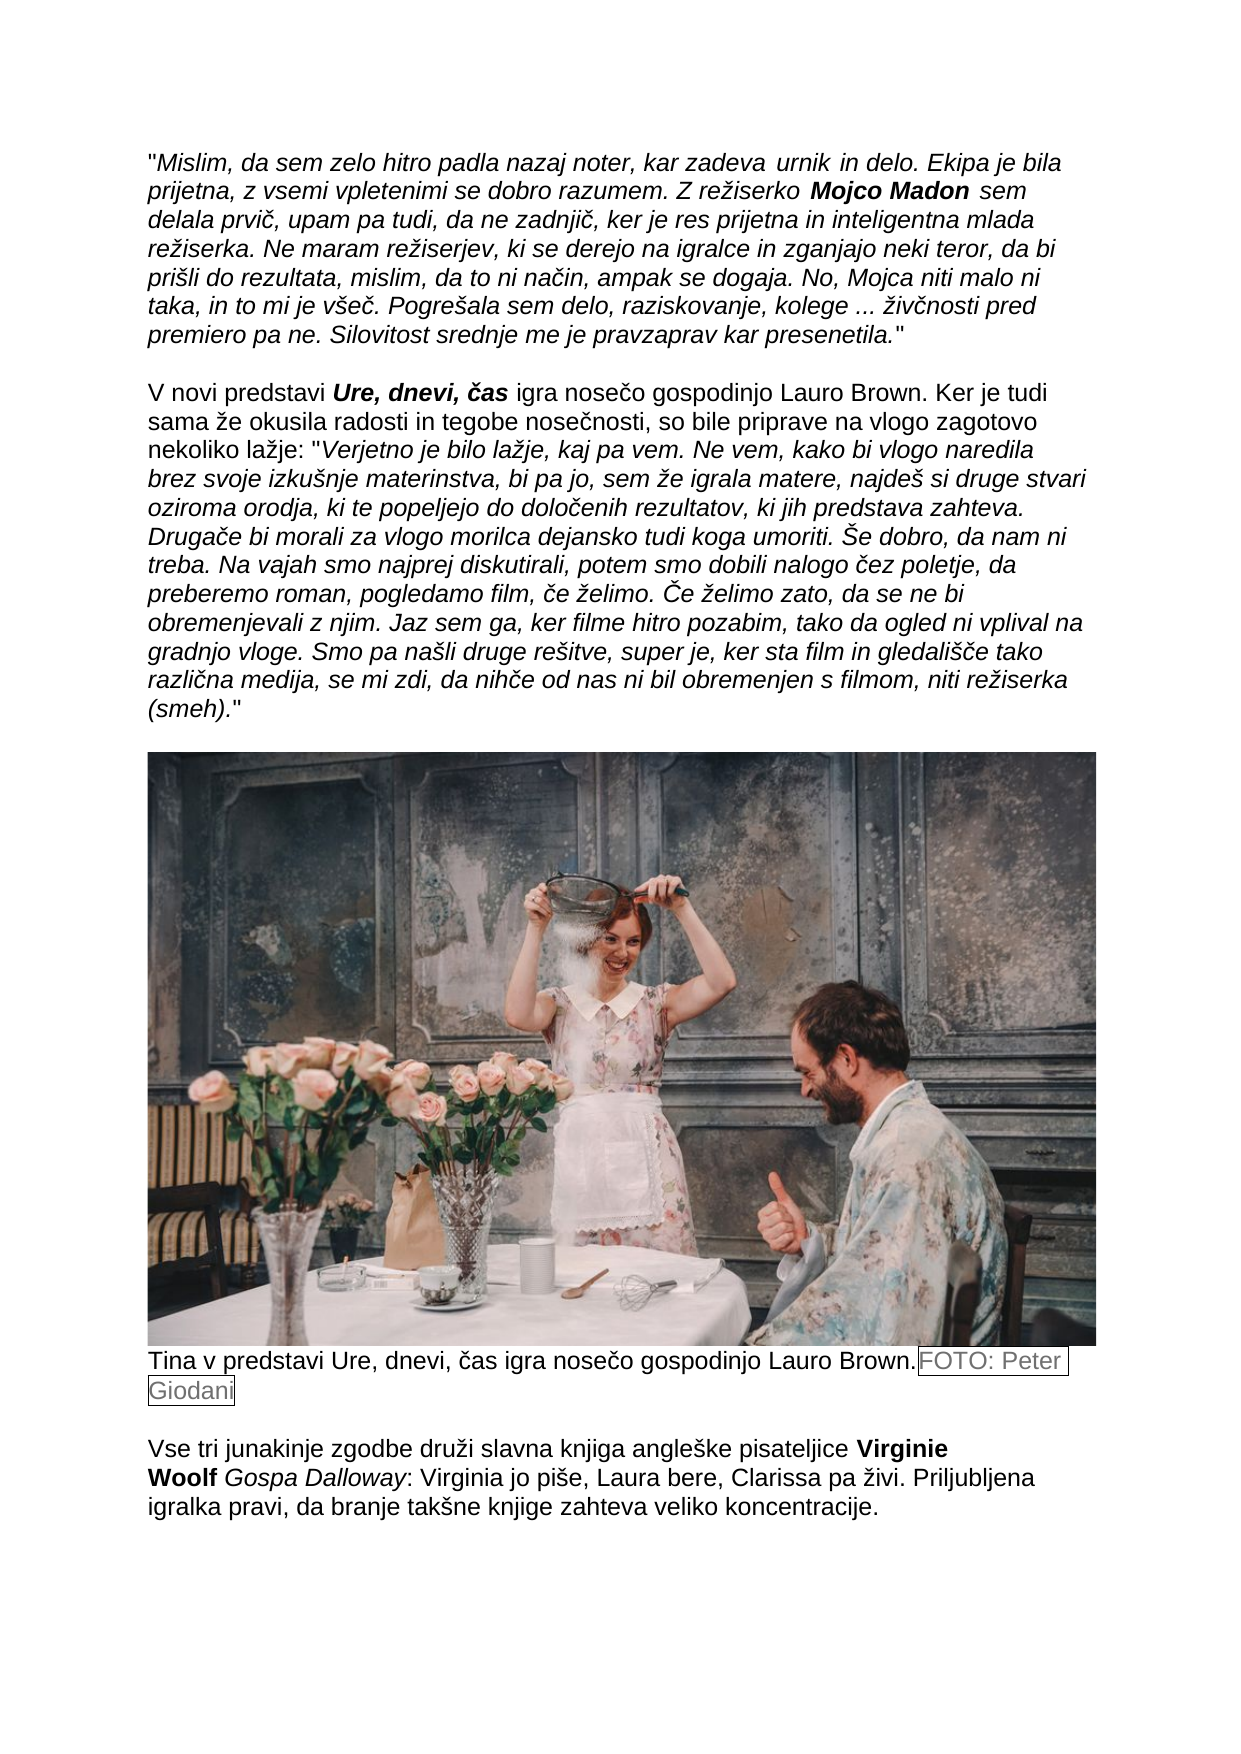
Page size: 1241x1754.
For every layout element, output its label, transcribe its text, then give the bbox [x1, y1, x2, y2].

picture [147, 752, 1097, 1346]
text Vse tri junakinje zgodbe druži slavna knjiga angleške pisateljice Virginie Woolf Gospa Dalloway: Virginia jo piše, Laura bere, Clarissa pa živi. Priljubljena igralka pravi, da branje takšne knjige zahteva veliko koncentracije. [148, 1434, 1093, 1521]
text "Mislim, da sem zelo hitro padla nazaj noter, kar zadeva urnik in delo. Ekipa je bila prijetna, z vsemi vpletenimi se dobro razumem. Z režiserko Mojco Madon sem delala prvič, upam pa tudi, da ne zadnjič, ker je res prijetna in inteligentna mlada režiserka. Ne maram režiserjev, ki se derejo na igralce in zganjajo neki teror, da bi prišli do rezultata, mislim, da to ni način, ampak se dogaja. No, Mojca niti malo ni taka, in to mi je všeč. Pogrešala sem delo, raziskovanje, kolege ... živčnosti pred premiero pa ne. Silovitost srednje me je pravzaprav kar presenetila." [148, 148, 1093, 349]
text V novi predstavi Ure, dnevi, čas igra nosečo gospodinjo Lauro Brown. Ker je tudi sama že okusila radosti in tegobe nosečnosti, so bile priprave na vlogo zagotovo nekoliko lažje: "Verjetno je bilo lažje, kaj pa vem. Ne vem, kako bi vlogo naredila brez svoje izkušnje materinstva, bi pa jo, sem že igrala matere, najdeš si druge stvari oziroma orodja, ki te popeljejo do določenih rezultatov, ki jih predstava zahteva. Drugače bi morali za vlogo morilca dejansko tudi koga umoriti. Še dobro, da nam ni treba. Na vajah smo najprej diskutirali, potem smo dobili nalogo čez poletje, da preberemo roman, pogledamo film, če želimo. Če želimo zato, da se ne bi obremenjevali z njim. Jaz sem ga, ker filme hitro pozabim, tako da ogled ni vplival na gradnjo vloge. Smo pa našli druge rešitve, super je, ker sta film in gledališče tako različna medija, se mi zdi, da nihče od nas ni bil obremenjen s filmom, niti režiserka (smeh)." [148, 378, 1093, 723]
text Tina v predstavi Ure, dnevi, čas igra nosečo gospodinjo Lauro Brown.FOTO: Peter Giodani [148, 1346, 1093, 1405]
